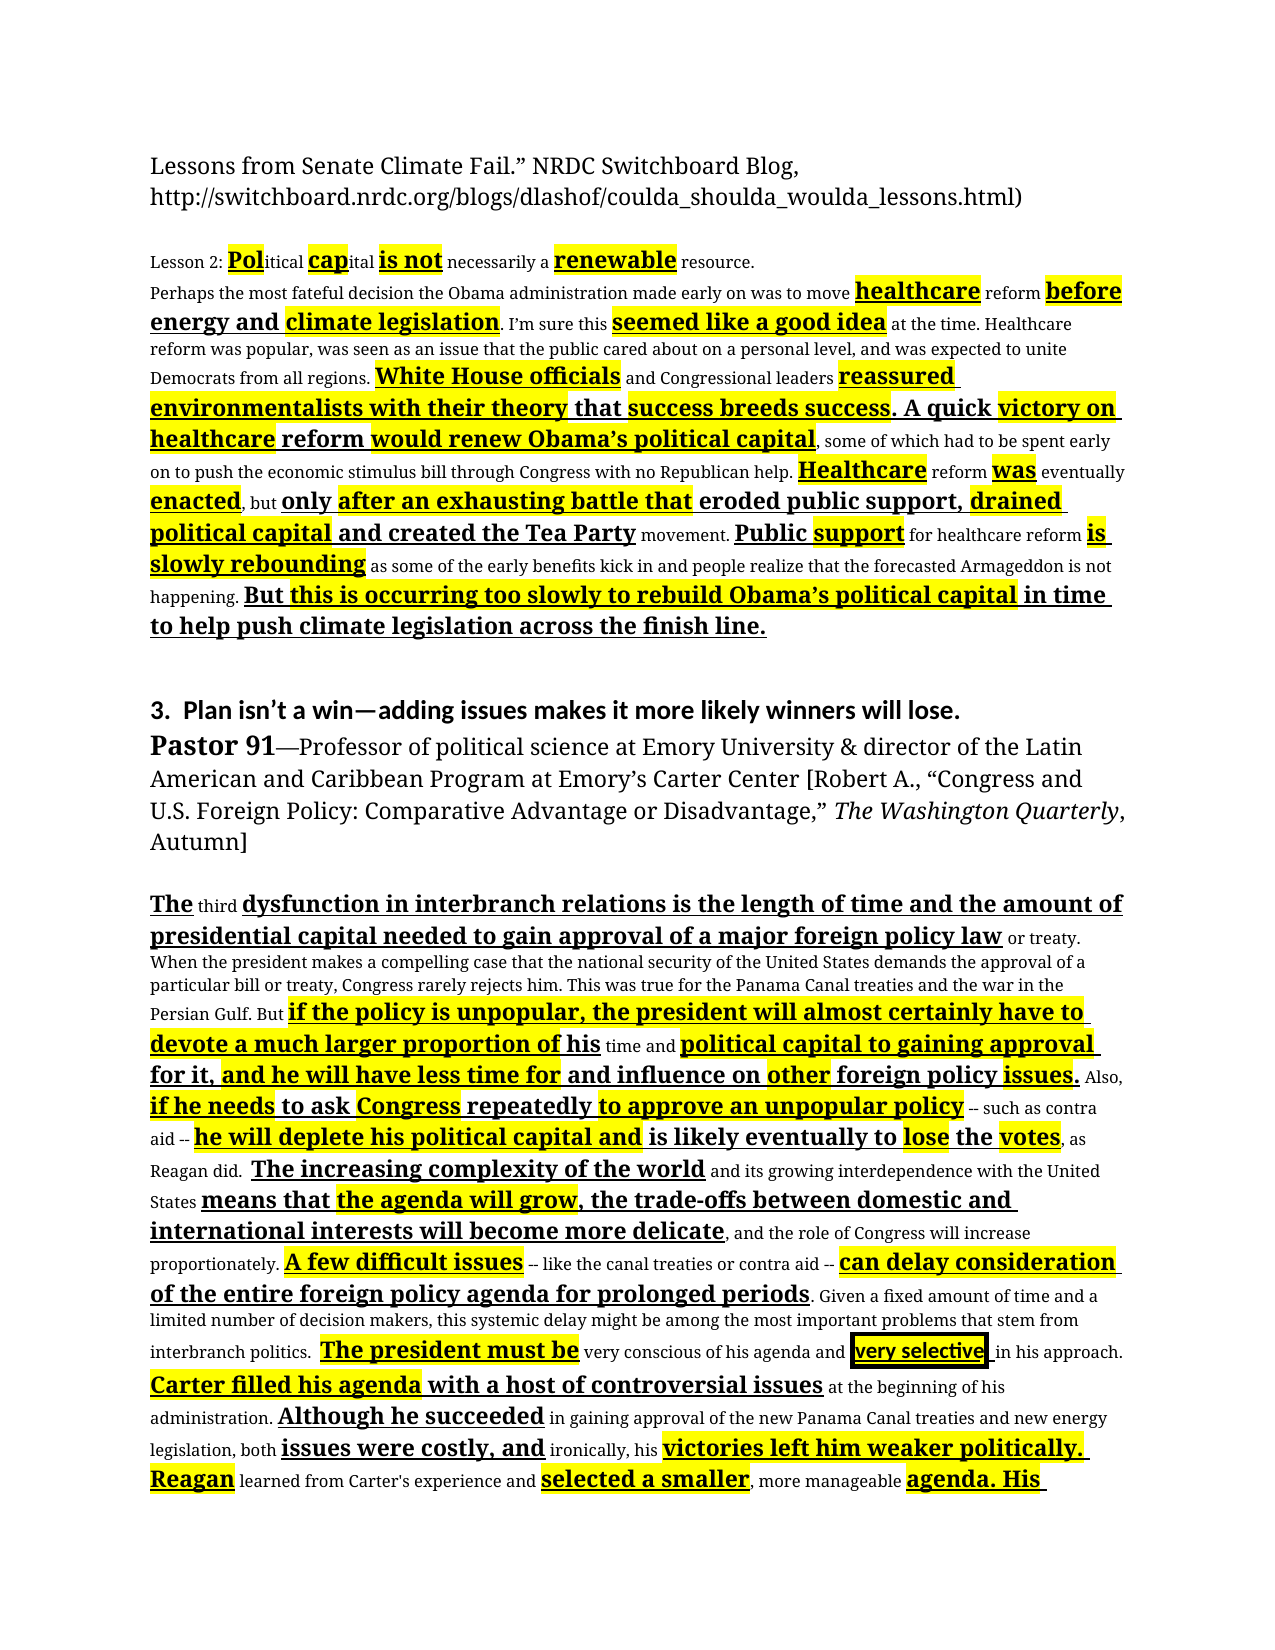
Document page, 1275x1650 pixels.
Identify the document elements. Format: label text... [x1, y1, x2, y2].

text Perhaps the most fateful decision the Obama administration made early on was to move healthcare reform before energy and climate legislation. I’m sure this seemed like a good idea at the time. Healthcare reform was popular, was seen as an issue that the public cared about on a personal level, and was expected to unite Democrats from all regions. White House officials and Congressional leaders reassured environmentalists with their theory that success breeds success. A quick victory on healthcare reform would renew Obama’s political capital, some of which had to be spent early on to push the economic stimulus bill through Congress with no Republican help. Healthcare reform was eventually enacted, but only after an exhausting battle that eroded public support, drained political capital and created the Tea Party movement. Public support for healthcare reform is slowly rebounding as some of the early benefits kick in and people realize that the forecasted Armageddon is not happening. But this is occurring too slowly to rebuild Obama’s political capital in time to help push climate legislation across the finish line. [150, 275, 1125, 641]
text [150, 888, 1125, 1494]
text Pastor 91—Professor of political science at Emory University & director of the Latin American and Caribbean Program at Emory’s Carter Center [Robert A., “Congress and U.S. Foreign Policy: Comparative Advantage or Disadvantage,” The Washington Quarterly, Autumn] [150, 727, 1125, 857]
text Lesson 2: Political capital is not necessarily a renewable resource. [677, 244, 1125, 275]
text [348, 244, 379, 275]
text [150, 150, 1125, 212]
subtitle 3. Plan isn’t a win—adding issues makes it more likely winners will lose. [150, 693, 1125, 727]
